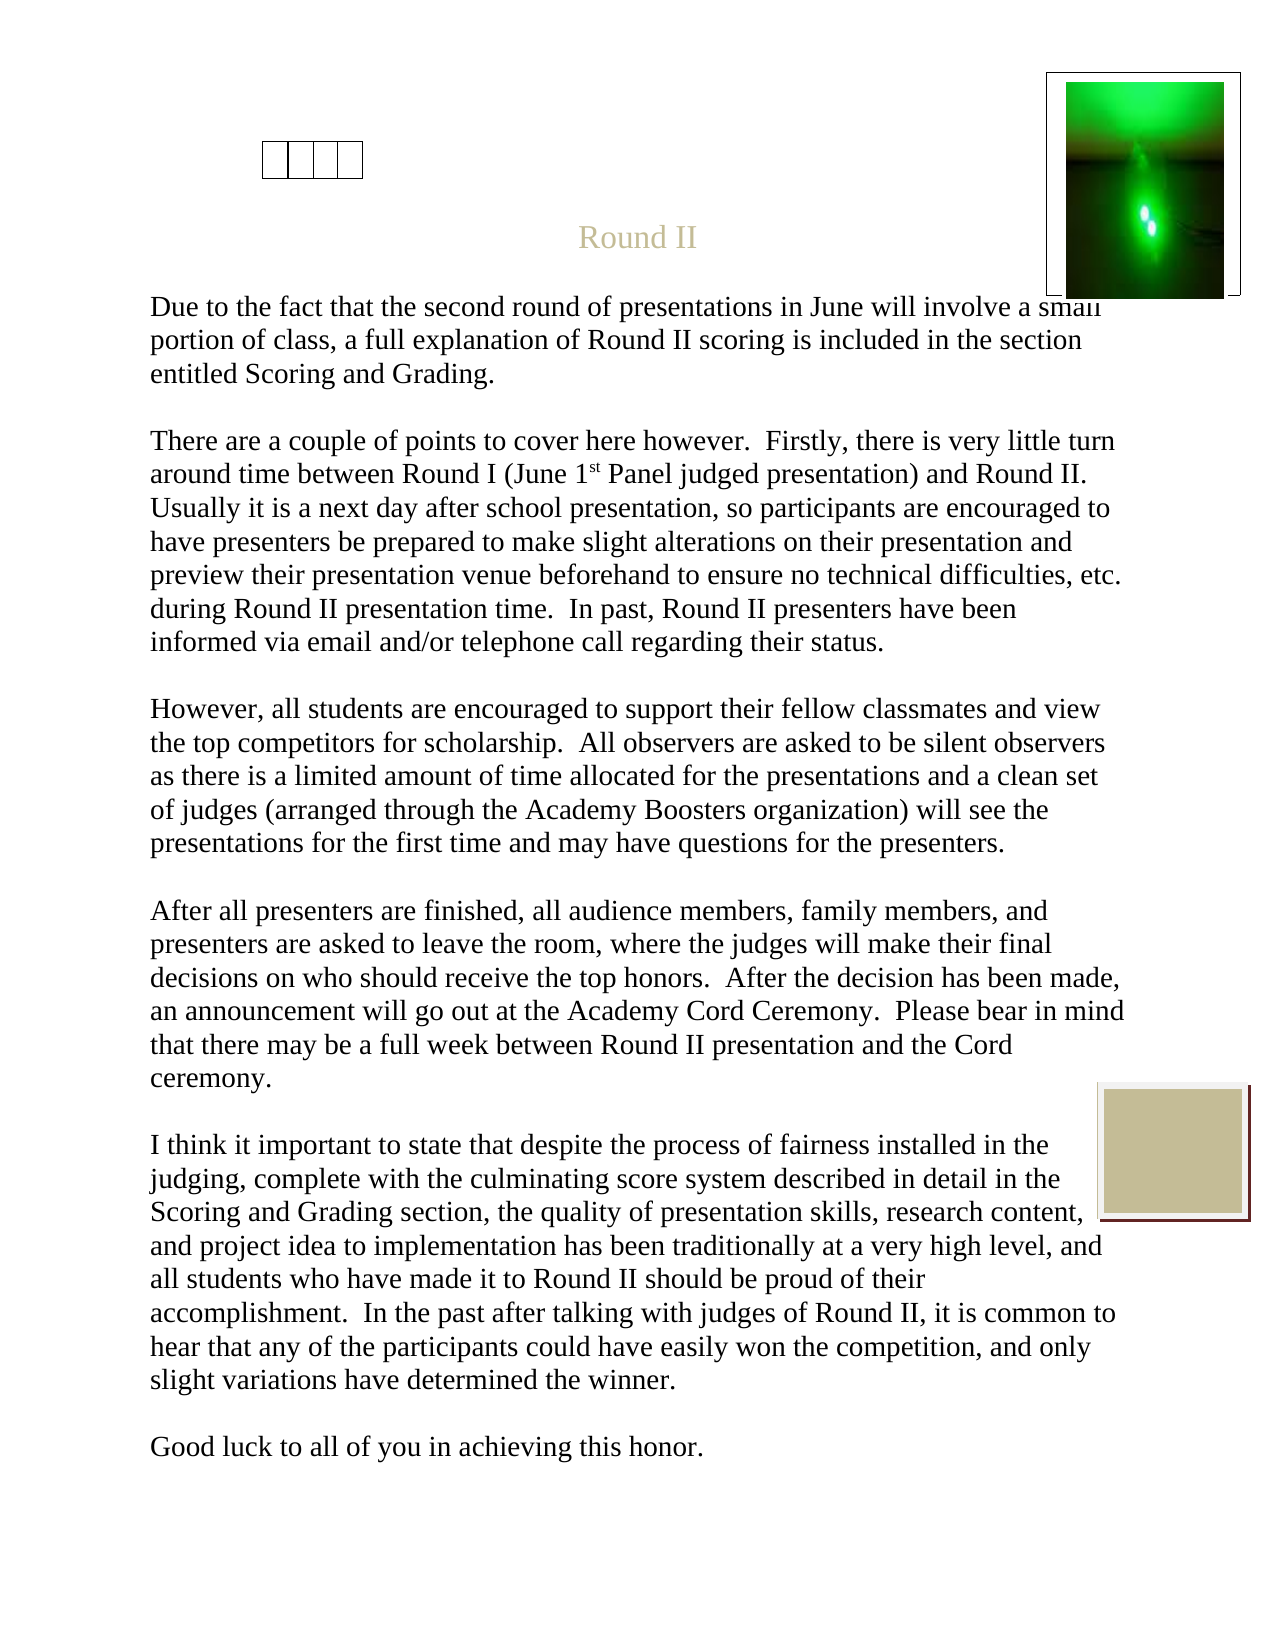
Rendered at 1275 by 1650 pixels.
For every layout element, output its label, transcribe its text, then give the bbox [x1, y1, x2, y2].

text Round II [150, 217, 1046, 255]
text Due to the fact that the second round of presentations in June will involve a small portion of class, a full explanation of Round II scoring is included in the section entitled Scoring and Grading. [150, 289, 1125, 389]
picture [1066, 82, 1224, 299]
text However, all students are encouraged to support their fellow classmates and view the top competitors for scholarship. All observers are asked to be silent observers as there is a limited amount of time allocated for the presentations and a clean set of judges (arranged through the Academy Boosters organization) will see the presentations for the first time and may have questions for the presenters. [150, 691, 1125, 859]
text After all presenters are finished, all audience members, family members, and presenters are asked to leave the room, where the judges will make their final decisions on who should receive the top honors. After the decision has been made, an announcement will go out at the Academy Cord Ceremony. Please bear in mind that there may be a full week between Round II presentation and the Cord ceremony. [150, 893, 1125, 1094]
text There are a couple of points to cover here however. Firstly, there is very little turn around time between Round I (June 1st Panel judged presentation) and Round II. Usually it is a next day after school presentation, so participants are encouraged to have presenters be prepared to make slight alterations on their presentation and preview their presentation venue beforehand to ensure no technical difficulties, etc. during Round II presentation time. In past, Round II presenters have been informed via email and/or telephone call regarding their status. [150, 423, 1125, 658]
text Good luck to all of you in achieving this honor. [150, 1429, 1125, 1463]
text I think it important to state that despite the process of fairness installed in the judging, complete with the culminating score system described in detail in the Scoring and Grading section, the quality of presentation skills, research content, and project idea to implementation has been traditionally at a very high level, and all students who have made it to Round II should be proud of their accomplishment. In the past after talking with judges of Round II, it is common to hear that any of the participants could have easily won the competition, and only slight variations have determined the winner. [150, 1127, 1125, 1396]
